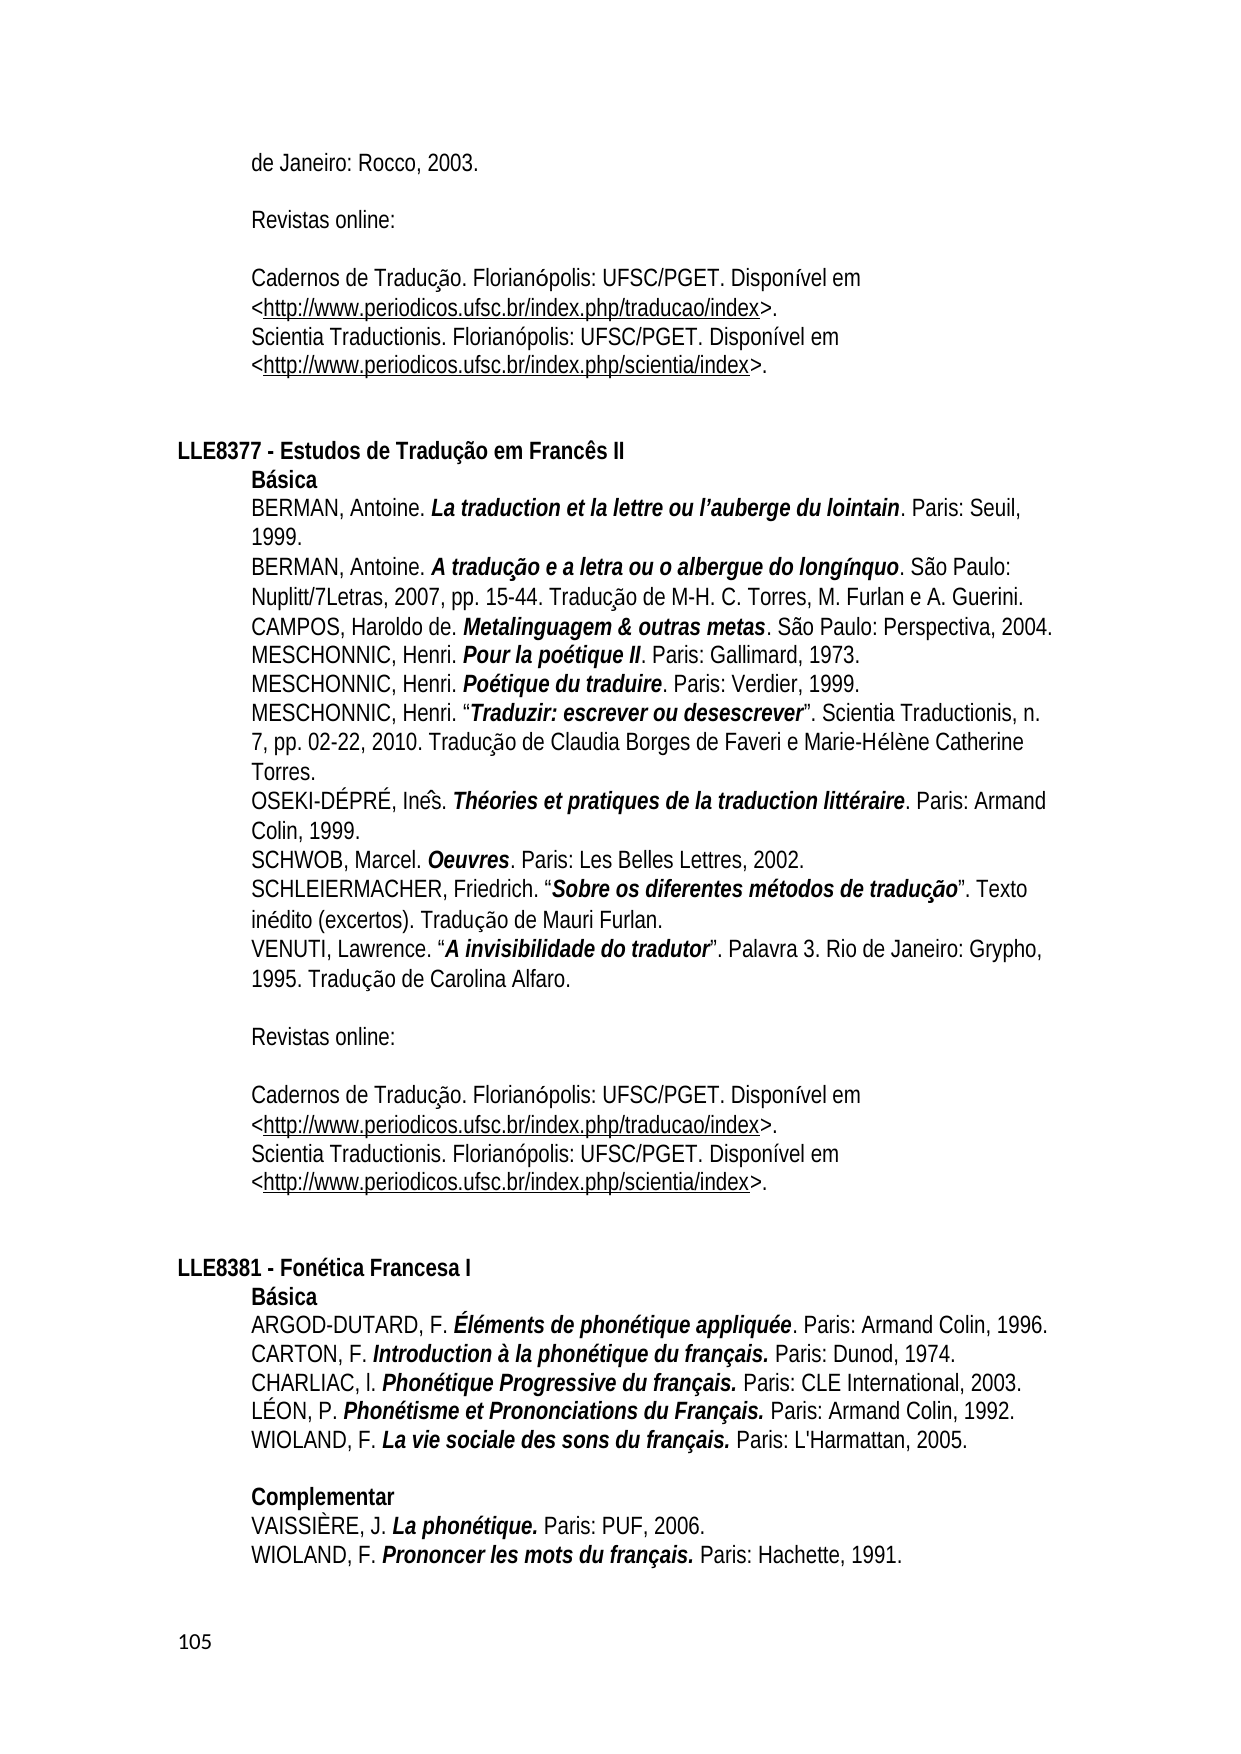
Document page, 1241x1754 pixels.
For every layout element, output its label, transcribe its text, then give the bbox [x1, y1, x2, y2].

text Revistas online: [251, 1022, 1061, 1051]
text Revistas online: [251, 205, 1061, 234]
text Scientia Traductionis. Florianópolis: UFSC/PGET. Disponível em <http://www.periodicos.ufsc.br/index.php/scientia/index>. [251, 1138, 1061, 1196]
text OSEKI-DÉPRÉ, Inês. Théories et pratiques de la traduction littéraire. Paris: Armand Colin, 1999. [251, 785, 1061, 844]
text LLE8381 - Fonética Francesa I [177, 1253, 1061, 1282]
text Complementar [251, 1482, 1061, 1511]
text Básica [251, 465, 1063, 493]
text SCHLEIERMACHER, Friedrich. “Sobre os diferentes métodos de tradução”. Texto inédito (excertos). Tradução de Mauri Furlan. [251, 873, 1061, 934]
text LÉON, P. Phonétisme et Prononciations du Français. Paris: Armand Colin, 1992. [251, 1396, 1063, 1425]
text ARGOD-DUTARD, F. Éléments de phonétique appliquée. Paris: Armand Colin, 1996. [251, 1310, 1063, 1339]
text CARTON, F. Introduction à la phonétique du français. Paris: Dunod, 1974. [251, 1339, 1063, 1368]
text Cadernos de Tradução. Florianópolis: UFSC/PGET. Disponível em <http://www.periodicos.ufsc.br/index.php/traducao/index>. [251, 1079, 1061, 1138]
text VENUTI, Lawrence. “A invisibilidade do tradutor”. Palavra 3. Rio de Janeiro: Grypho, 1995. Tradução de Carolina Alfaro. [251, 934, 1061, 993]
text WIOLAND, F. Prononcer les mots du français. Paris: Hachette, 1991. [251, 1539, 1063, 1568]
text BERMAN, Antoine. A tradução e a letra ou o albergue do longínquo. São Paulo: Nuplitt/7Letras, 2007, pp. 15-44. Tradução de M-H. C. Torres, M. Furlan e A. Guerini. [251, 551, 1061, 612]
text Scientia Traductionis. Florianópolis: UFSC/PGET. Disponível em <http://www.periodicos.ufsc.br/index.php/scientia/index>. [251, 321, 1061, 379]
text VAISSIÈRE, J. La phonétique. Paris: PUF, 2006. [251, 1511, 1063, 1539]
text LLE8377 - Estudos de Tradução em Francês II [177, 436, 1061, 465]
text MESCHONNIC, Henri. Poétique du traduire. Paris: Verdier, 1999. [251, 669, 1061, 698]
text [251, 148, 1061, 176]
text WIOLAND, F. La vie sociale des sons du français. Paris: L'Harmattan, 2005. [251, 1425, 1063, 1454]
text CHARLIAC, l. Phonétique Progressive du français. Paris: CLE International, 2003. [251, 1368, 1063, 1396]
text MESCHONNIC, Henri. “Traduzir: escrever ou desescrever”. Scientia Traductionis, n. 7, pp. 02-22, 2010. Tradução de Claudia Borges de Faveri e Marie-Hélène Catherine Torres. [251, 698, 1061, 785]
text Cadernos de Tradução. Florianópolis: UFSC/PGET. Disponível em <http://www.periodicos.ufsc.br/index.php/traducao/index>. [251, 262, 1061, 321]
text CAMPOS, Haroldo de. Metalinguagem & outras metas. São Paulo: Perspectiva, 2004. [251, 612, 1061, 640]
text MESCHONNIC, Henri. Pour la poétique II. Paris: Gallimard, 1973. [251, 640, 1061, 669]
text SCHWOB, Marcel. Oeuvres. Paris: Les Belles Lettres, 2002. [251, 844, 1061, 873]
text Básica [251, 1282, 1063, 1310]
text BERMAN, Antoine. La traduction et la lettre ou l’auberge du lointain. Paris: Seuil, 1999. [251, 493, 1061, 551]
